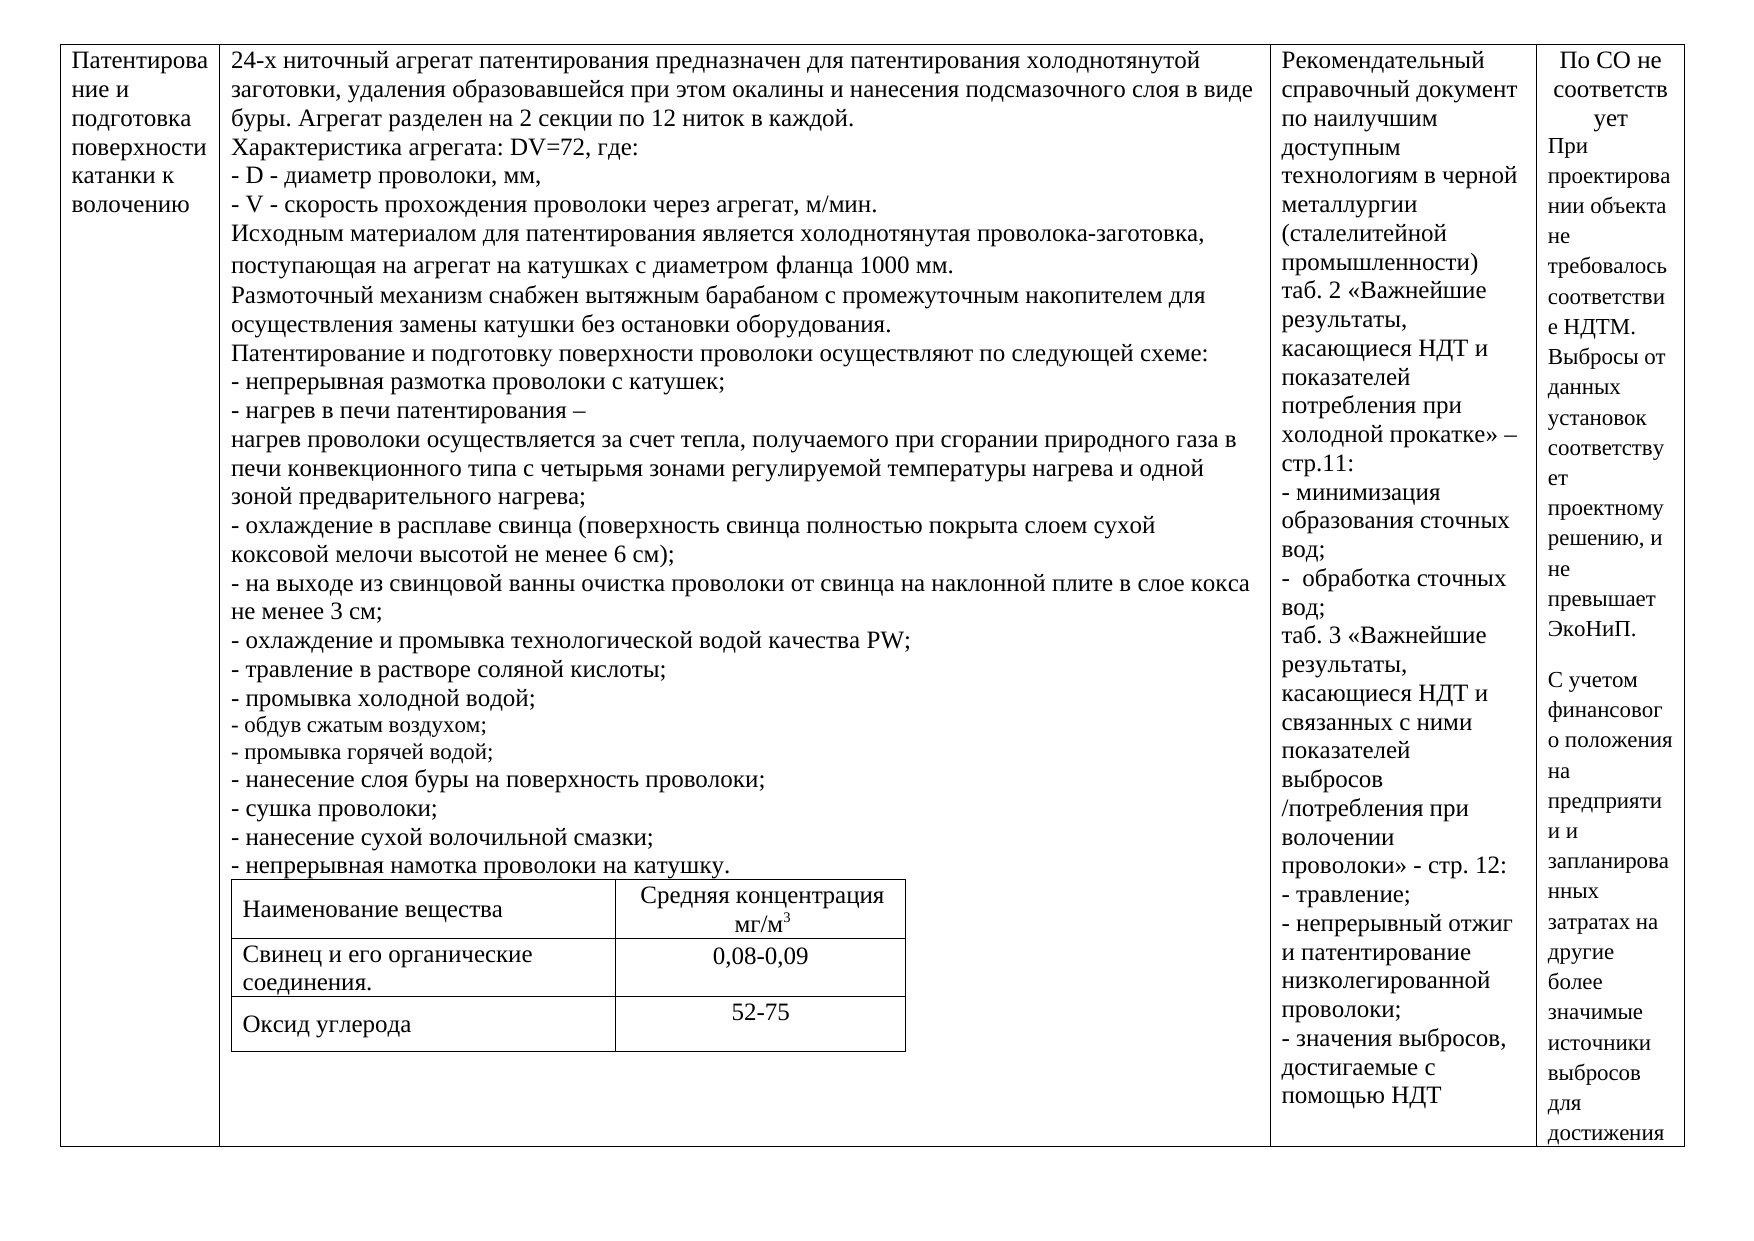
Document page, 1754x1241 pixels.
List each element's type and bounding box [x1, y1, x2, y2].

table_cell [220, 45, 1270, 1146]
table_cell [1271, 45, 1536, 1146]
table_cell [61, 45, 219, 1146]
table_cell [1537, 45, 1684, 1146]
